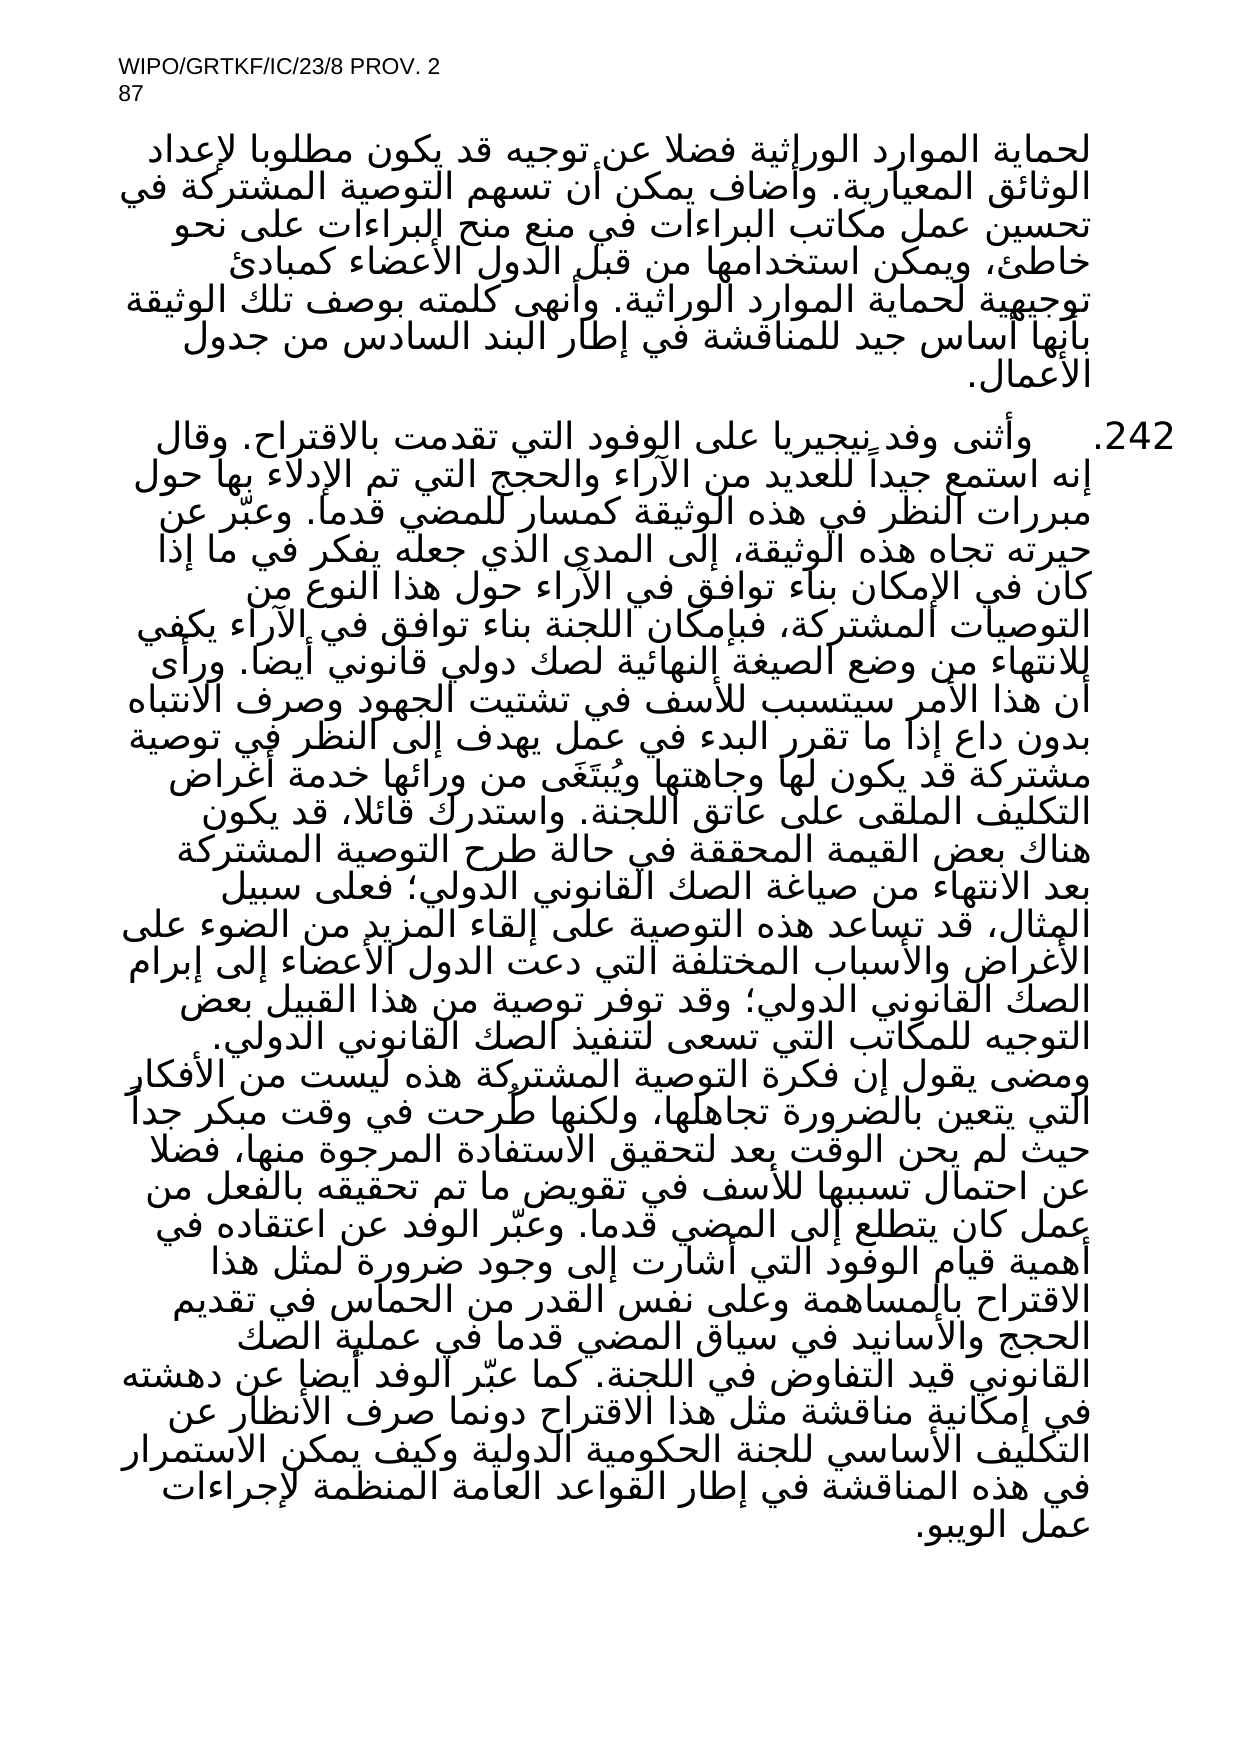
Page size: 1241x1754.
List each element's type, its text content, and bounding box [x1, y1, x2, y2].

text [118, 132, 1092, 395]
text وأثنى وفد نيجيريا على الوفود التي تقدمت بالاقتراح. وقال إنه استمع جيداً للعديد من الآراء والحجج التي تم الإدلاء بها حول مبررات النظر في هذه الوثيقة كمسار للمضي قدما. وعبّر عن حيرته تجاه هذه الوثيقة، إلى المدى الذي جعله يفكر في ما إذا كان في الإمكان بناء توافق في الآراء حول هذا النوع من التوصيات المشتركة، فبإمكان اللجنة بناء توافق في الآراء يكفي للانتهاء من وضع الصيغة النهائية لصك دولي قانوني أيضا. ورأى أن هذا الأمر سيتسبب للأسف في تشتيت الجهود وصرف الانتباه بدون داع إذا ما تقرر البدء في عمل يهدف إلى النظر في توصية مشتركة قد يكون لها وجاهتها ويُبتَغَى من ورائها خدمة أغراض التكليف الملقى على عاتق اللجنة. واستدرك قائلا، قد يكون هناك بعض القيمة المحققة في حالة طرح التوصية المشتركة بعد الانتهاء من صياغة الصك القانوني الدولي؛ فعلى سبيل المثال، قد تساعد هذه التوصية على إلقاء المزيد من الضوء على الأغراض والأسباب المختلفة التي دعت الدول الأعضاء إلى إبرام الصك القانوني الدولي؛ وقد توفر توصية من هذا القبيل بعض التوجيه للمكاتب التي تسعى لتنفيذ الصك القانوني الدولي. ومضى يقول إن فكرة التوصية المشتركة هذه ليست من الأفكار التي يتعين بالضرورة تجاهلها، ولكنها طُرحت في وقت مبكر جداً حيث لم يحن الوقت بعد لتحقيق الاستفادة المرجوة منها، فضلا عن احتمال تسببها للأسف في تقويض ما تم تحقيقه بالفعل من عمل كان يتطلع إلى المضي قدما. وعبّر الوفد عن اعتقاده في أهمية قيام الوفود التي أشارت إلى وجود ضرورة لمثل هذا الاقتراح بالمساهمة وعلى نفس القدر من الحماس في تقديم الحجج والأسانيد في سياق المضي قدما في عملية الصك القانوني قيد التفاوض في اللجنة. كما عبّر الوفد أيضا عن دهشته في إمكانية مناقشة مثل هذا الاقتراح دونما صرف الأنظار عن التكليف الأساسي للجنة الحكومية الدولية وكيف يمكن الاستمرار في هذه المناقشة في إطار القواعد العامة المنظمة لإجراءات عمل الويبو. [118, 420, 1092, 1545]
